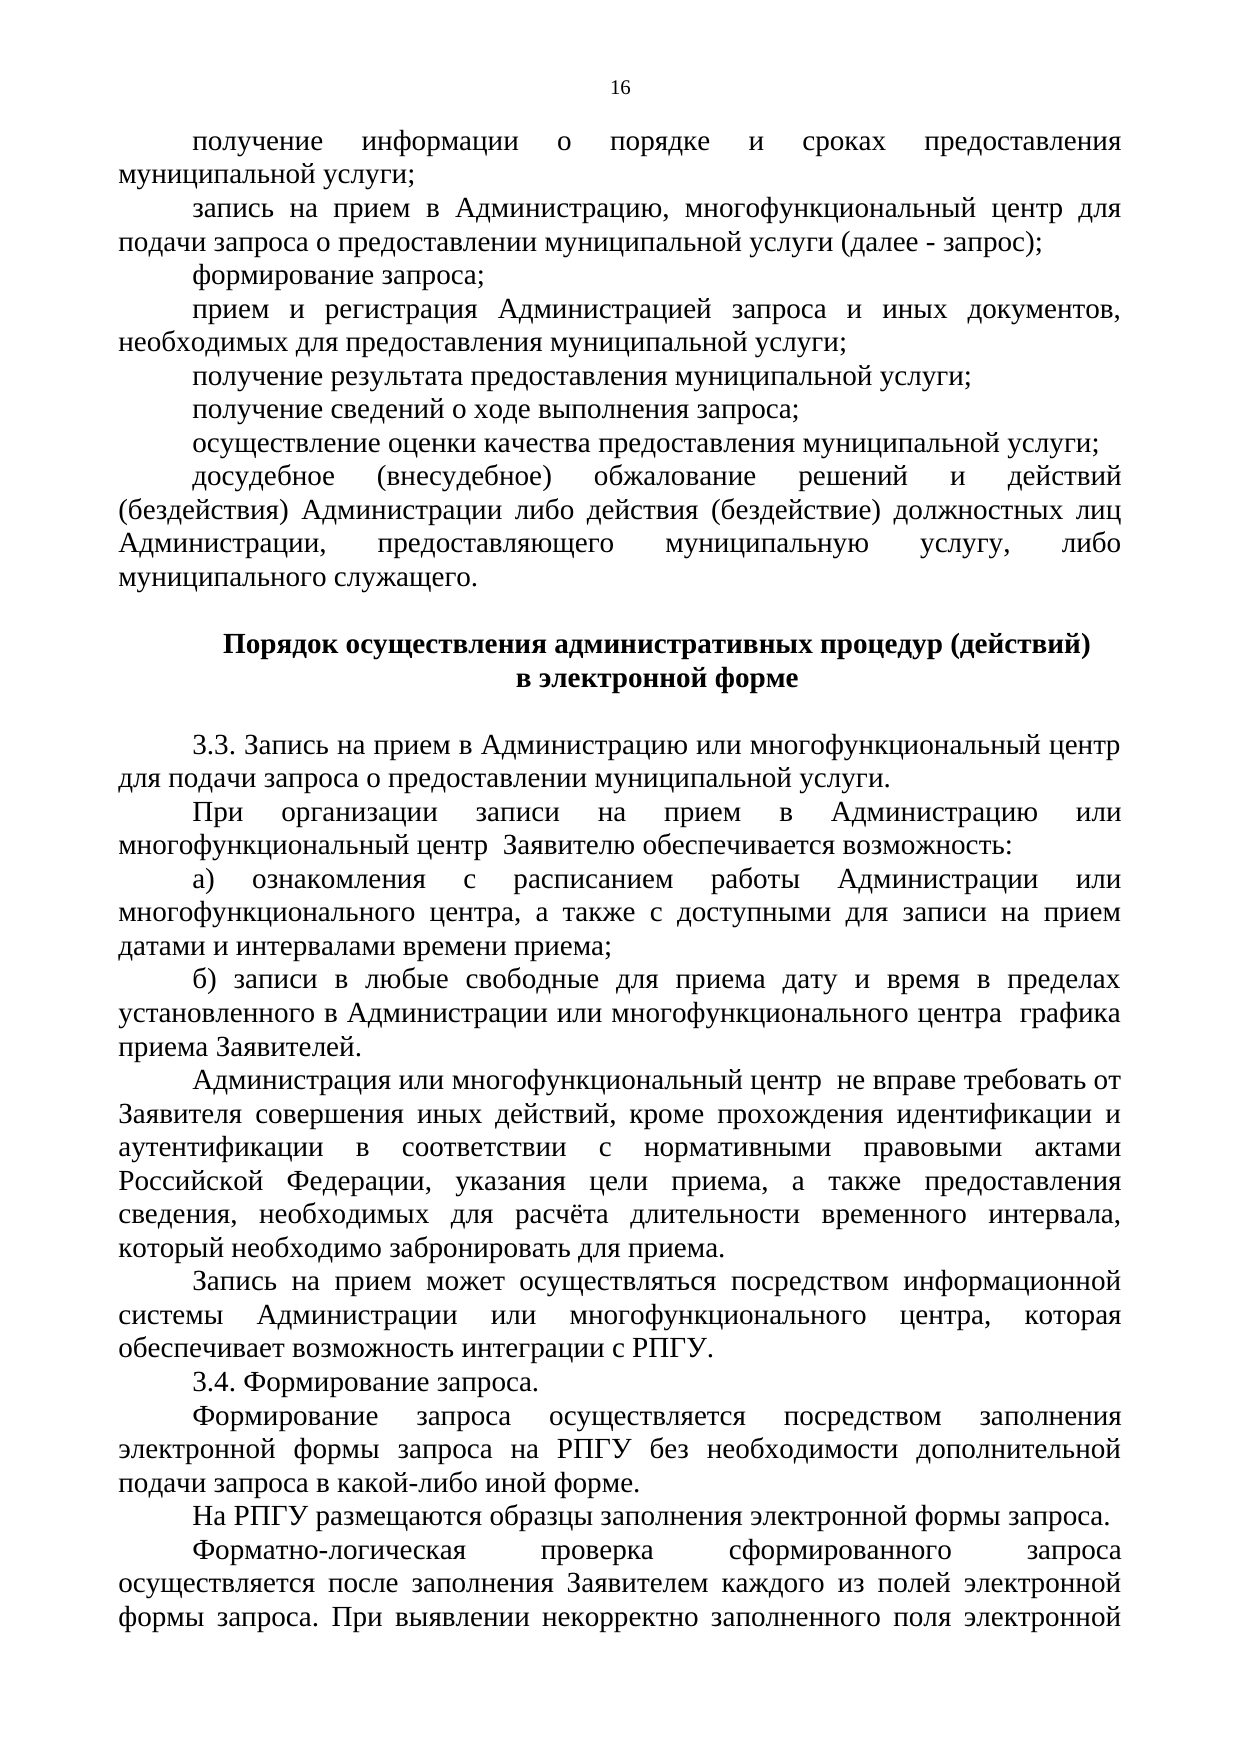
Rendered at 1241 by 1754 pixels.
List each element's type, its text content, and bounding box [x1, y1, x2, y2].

text 3.4. Формирование запроса. [118, 1364, 1122, 1398]
text При организации записи на прием в Администрацию или многофункциональный центр Заявителю обеспечивается возможность: [118, 794, 1122, 861]
text получение информации о порядке и сроках предоставления муниципальной услуги; [118, 123, 1122, 190]
text прием и регистрация Администрацией запроса и иных документов, необходимых для предоставления муниципальной услуги; [118, 291, 1122, 358]
text запись на прием в Администрацию, многофункциональный центр для подачи запроса о предоставлении муниципальной услуги (далее - запрос); [118, 190, 1122, 257]
text б) записи в любые свободные для приема дату и время в пределах установленного в Администрации или многофункционального центра графика приема Заявителей. [118, 962, 1122, 1062]
text получение результата предоставления муниципальной услуги; [118, 358, 1122, 391]
text 3.3. Запись на прием в Администрацию или многофункциональный центр для подачи запроса о предоставлении муниципальной услуги. [118, 727, 1122, 794]
text в электронной форме [118, 660, 1122, 693]
text Порядок осуществления административных процедур (действий) [118, 626, 1122, 660]
text досудебное (внесудебное) обжалование решений и действий (бездействия) Администрации либо действия (бездействие) должностных лиц Администрации, предоставляющего муниципальную услугу, либо муниципального служащего. [118, 458, 1122, 593]
text Администрация или многофункциональный центр не вправе требовать от Заявителя совершения иных действий, кроме прохождения идентификации и аутентификации в соответствии с нормативными правовыми актами Российской Федерации, указания цели приема, а также предоставления сведения, необходимых для расчёта длительности временного интервала, который необходимо забронировать для приема. [118, 1062, 1122, 1263]
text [118, 1532, 1122, 1632]
text формирование запроса; [118, 257, 1122, 291]
text Запись на прием может осуществляться посредством информационной системы Администрации или многофункционального центра, которая обеспечивает возможность интеграции с РПГУ. [118, 1263, 1122, 1364]
text осуществление оценки качества предоставления муниципальной услуги; [118, 425, 1122, 458]
text а) ознакомления с расписанием работы Администрации или многофункционального центра, а также с доступными для записи на прием датами и интервалами времени приема; [118, 861, 1122, 962]
text На РПГУ размещаются образцы заполнения электронной формы запроса. [118, 1498, 1122, 1532]
text Формирование запроса осуществляется посредством заполнения электронной формы запроса на РПГУ без необходимости дополнительной подачи запроса в какой-либо иной форме. [118, 1398, 1122, 1498]
text получение сведений о ходе выполнения запроса; [118, 391, 1122, 425]
